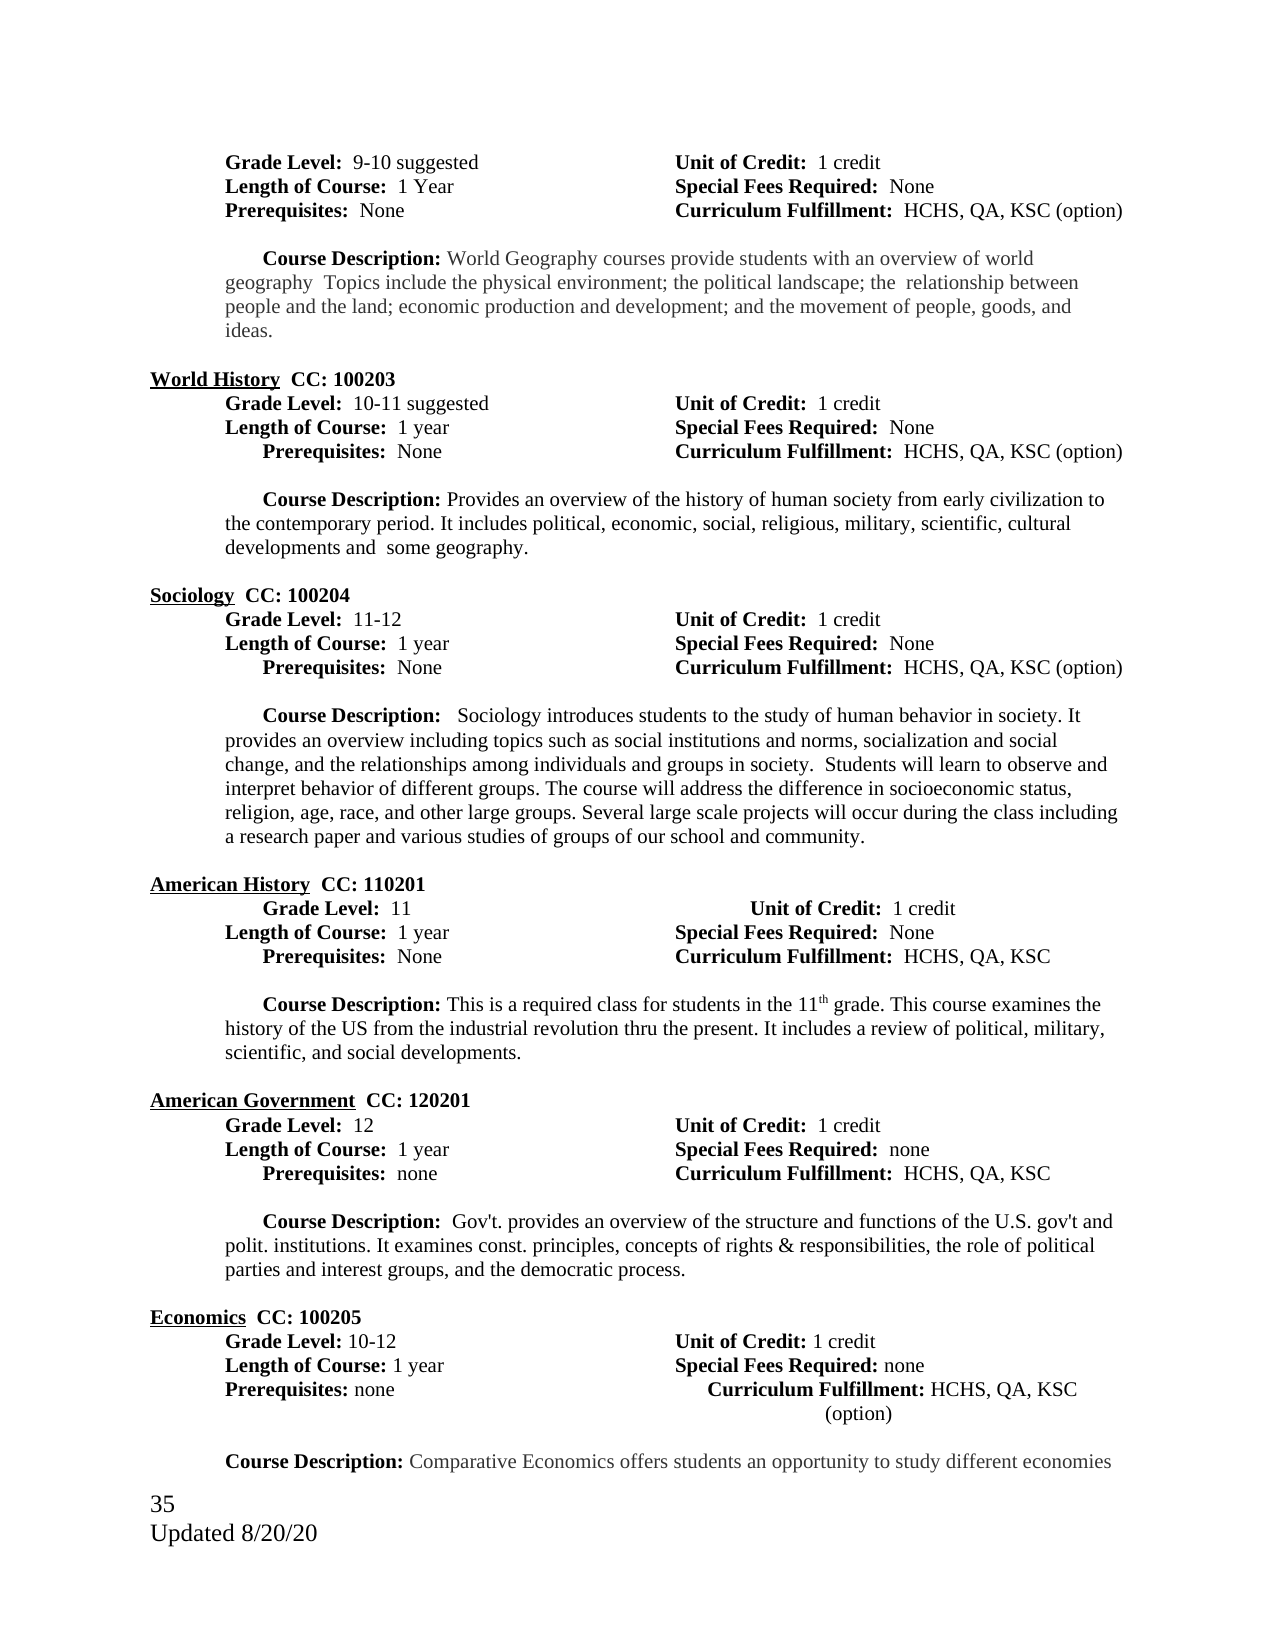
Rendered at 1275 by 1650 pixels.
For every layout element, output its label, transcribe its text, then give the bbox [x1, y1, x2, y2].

text Prerequisites: None Curriculum Fulfillment: HCHS, QA, KSC (option) [225, 439, 1125, 463]
text Length of Course: 1 year Special Fees Required: none [225, 1137, 1125, 1161]
text Grade Level: 10-12 Unit of Credit: 1 credit [225, 1329, 1125, 1353]
text Length of Course: 1 year Special Fees Required: None [225, 920, 1125, 944]
text Course Description: Comparative Economics offers students an opportunity to study different economies [225, 1449, 1125, 1473]
text Grade Level: 10-11 suggested Unit of Credit: 1 credit [225, 391, 1125, 415]
text Course Description: Sociology introduces students to the study of human behavior in society. It provides an overview including topics such as social institutions and norms, socialization and social change, and the relationships among individuals and groups in society. Students will learn to observe and interpret behavior of different groups. The course will address the difference in socioeconomic status, religion, age, race, and other large groups. Several large scale projects will occur during the class including a research paper and various studies of groups of our school and community. [225, 703, 1125, 848]
text Course Description: This is a required class for students in the 11th grade. This course examines the history of the US from the industrial revolution thru the present. It includes a review of political, military, scientific, and social developments. [225, 992, 1125, 1064]
text Economics CC: 100205 [150, 1305, 1125, 1329]
text Sociology CC: 100204 [150, 583, 1125, 607]
text Grade Level: 11 Unit of Credit: 1 credit [225, 896, 1125, 920]
text Prerequisites: None Curriculum Fulfillment: HCHS, QA, KSC (option) [225, 655, 1125, 679]
text Grade Level: 11-12 Unit of Credit: 1 credit [225, 607, 1125, 631]
text Course Description: Provides an overview of the history of human society from early civilization to the contemporary period. It includes political, economic, social, religious, military, scientific, cultural developments and some geography. [225, 487, 1125, 559]
text World History CC: 100203 [150, 367, 1125, 391]
text Prerequisites: none Curriculum Fulfillment: HCHS, QA, KSC (option) [225, 1377, 1125, 1425]
text Course Description: World Geography courses provide students with an overview of world geography Topics include the physical environment; the political landscape; the relationship between people and the land; economic production and development; and the movement of people, goods, and ideas. [225, 246, 1125, 342]
text American History CC: 110201 [150, 872, 1125, 896]
text Prerequisites: None Curriculum Fulfillment: HCHS, QA, KSC [225, 944, 1125, 968]
text Course Description: Gov't. provides an overview of the structure and functions of the U.S. gov't and polit. institutions. It examines const. principles, concepts of rights & responsibilities, the role of political parties and interest groups, and the democratic process. [225, 1209, 1125, 1281]
text Grade Level: 9-10 suggested Unit of Credit: 1 credit [225, 150, 1125, 174]
text Prerequisites: None Curriculum Fulfillment: HCHS, QA, KSC (option) [225, 198, 1125, 222]
text Length of Course: 1 year Special Fees Required: none [225, 1353, 1125, 1377]
text Length of Course: 1 year Special Fees Required: None [225, 631, 1125, 655]
text Grade Level: 12 Unit of Credit: 1 credit [225, 1112, 1125, 1137]
text American Government CC: 120201 [150, 1088, 1125, 1112]
text Length of Course: 1 Year Special Fees Required: None [225, 174, 1125, 198]
text Prerequisites: none Curriculum Fulfillment: HCHS, QA, KSC [225, 1161, 1125, 1185]
text Length of Course: 1 year Special Fees Required: None [225, 415, 1125, 439]
